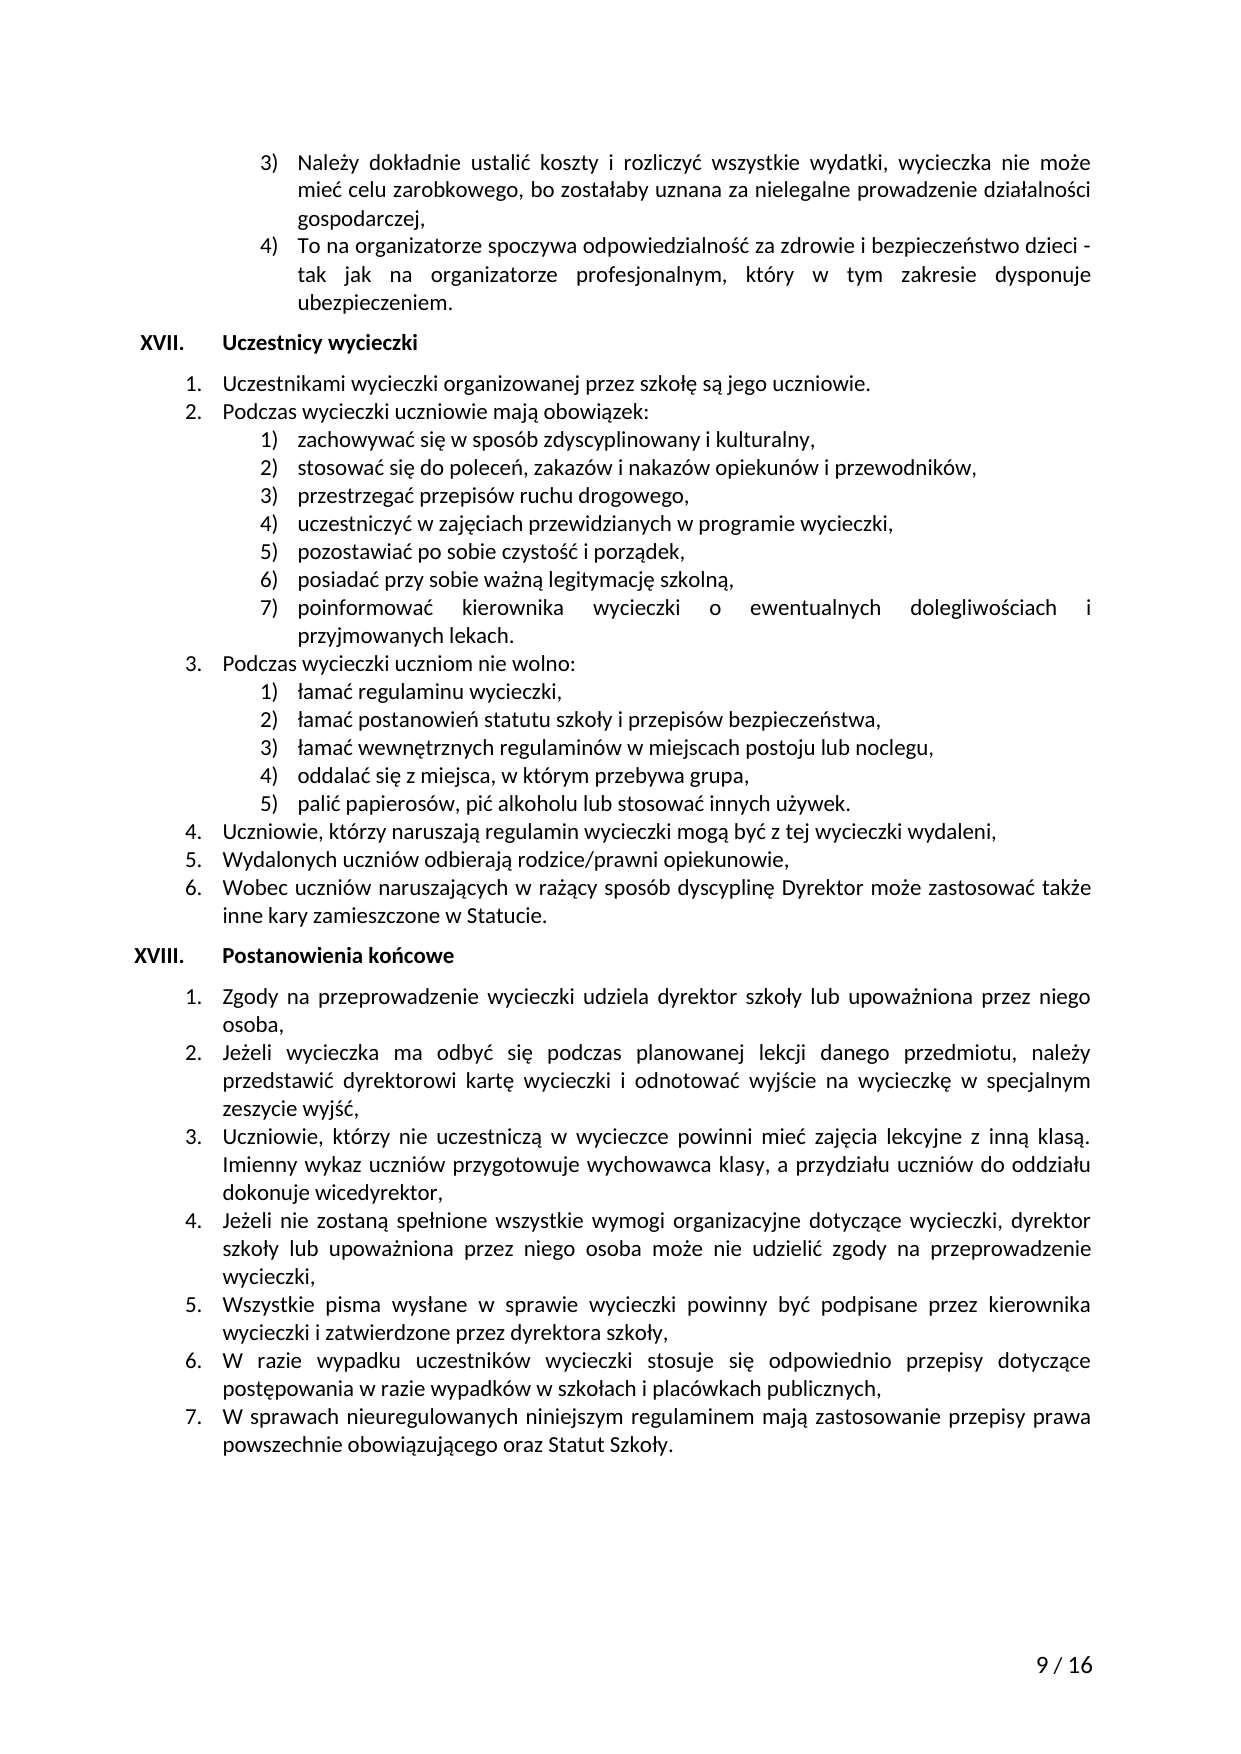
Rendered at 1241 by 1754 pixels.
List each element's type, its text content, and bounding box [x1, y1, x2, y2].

list Podczas wycieczki uczniom nie wolno: [185, 649, 1093, 677]
list łamać wewnętrznych regulaminów w miejscach postoju lub noclegu, [260, 733, 1093, 761]
list Wydalonych uczniów odbierają rodzice/prawni opiekunowie, [185, 845, 1093, 873]
list Jeżeli nie zostaną spełnione wszystkie wymogi organizacyjne dotyczące wycieczki, dyrektor szkoły lub upoważniona przez niego osoba może nie udzielić zgody na przeprowadzenie wycieczki, [185, 1206, 1093, 1290]
list łamać postanowień statutu szkoły i przepisów bezpieczeństwa, [260, 705, 1093, 733]
list posiadać przy sobie ważną legitymację szkolną, [260, 565, 1093, 593]
list uczestniczyć w zajęciach przewidzianych w programie wycieczki, [260, 509, 1093, 537]
list stosować się do poleceń, zakazów i nakazów opiekunów i przewodników, [260, 453, 1093, 481]
list przestrzegać przepisów ruchu drogowego, [260, 481, 1093, 509]
list To na organizatorze spoczywa odpowiedzialność za zdrowie i bezpieczeństwo dzieci - tak jak na organizatorze profesjonalnym, który w tym zakresie dysponuje ubezpieczeniem. [260, 232, 1093, 316]
list Postanowienia końcowe [185, 942, 1093, 970]
list oddalać się z miejsca, w którym przebywa grupa, [260, 761, 1093, 789]
list Należy dokładnie ustalić koszty i rozliczyć wszystkie wydatki, wycieczka nie może mieć celu zarobkowego, bo zostałaby uznana za nielegalne prowadzenie działalności gospodarczej, [260, 148, 1093, 232]
list W razie wypadku uczestników wycieczki stosuje się odpowiednio przepisy dotyczące postępowania w razie wypadków w szkołach i placówkach publicznych, [185, 1346, 1093, 1402]
list Jeżeli wycieczka ma odbyć się podczas planowanej lekcji danego przedmiotu, należy przedstawić dyrektorowi kartę wycieczki i odnotować wyjście na wycieczkę w specjalnym zeszycie wyjść, [185, 1038, 1093, 1122]
list W sprawach nieuregulowanych niniejszym regulaminem mają zastosowanie przepisy prawa powszechnie obowiązującego oraz Statut Szkoły. [185, 1402, 1093, 1458]
list Podczas wycieczki uczniowie mają obowiązek: [185, 397, 1093, 425]
list Uczniowie, którzy naruszają regulamin wycieczki mogą być z tej wycieczki wydaleni, [185, 817, 1093, 845]
list Uczniowie, którzy nie uczestniczą w wycieczce powinni mieć zajęcia lekcyjne z inną klasą. Imienny wykaz uczniów przygotowuje wychowawca klasy, a przydziału uczniów do oddziału dokonuje wicedyrektor, [185, 1122, 1093, 1206]
list Wobec uczniów naruszających w rażący sposób dyscyplinę Dyrektor może zastosować także inne kary zamieszczone w Statucie. [185, 873, 1093, 929]
list łamać regulaminu wycieczki, [260, 677, 1093, 705]
list pozostawiać po sobie czystość i porządek, [260, 537, 1093, 565]
list Uczestnicy wycieczki [185, 328, 1093, 356]
list Wszystkie pisma wysłane w sprawie wycieczki powinny być podpisane przez kierownika wycieczki i zatwierdzone przez dyrektora szkoły, [185, 1290, 1093, 1346]
list Zgody na przeprowadzenie wycieczki udziela dyrektor szkoły lub upoważniona przez niego osoba, [185, 982, 1093, 1038]
list palić papierosów, pić alkoholu lub stosować innych używek. [260, 789, 1093, 817]
list zachowywać się w sposób zdyscyplinowany i kulturalny, [260, 425, 1093, 453]
list poinformować kierownika wycieczki o ewentualnych dolegliwościach i przyjmowanych lekach. [260, 593, 1093, 649]
list Uczestnikami wycieczki organizowanej przez szkołę są jego uczniowie. [185, 369, 1093, 397]
